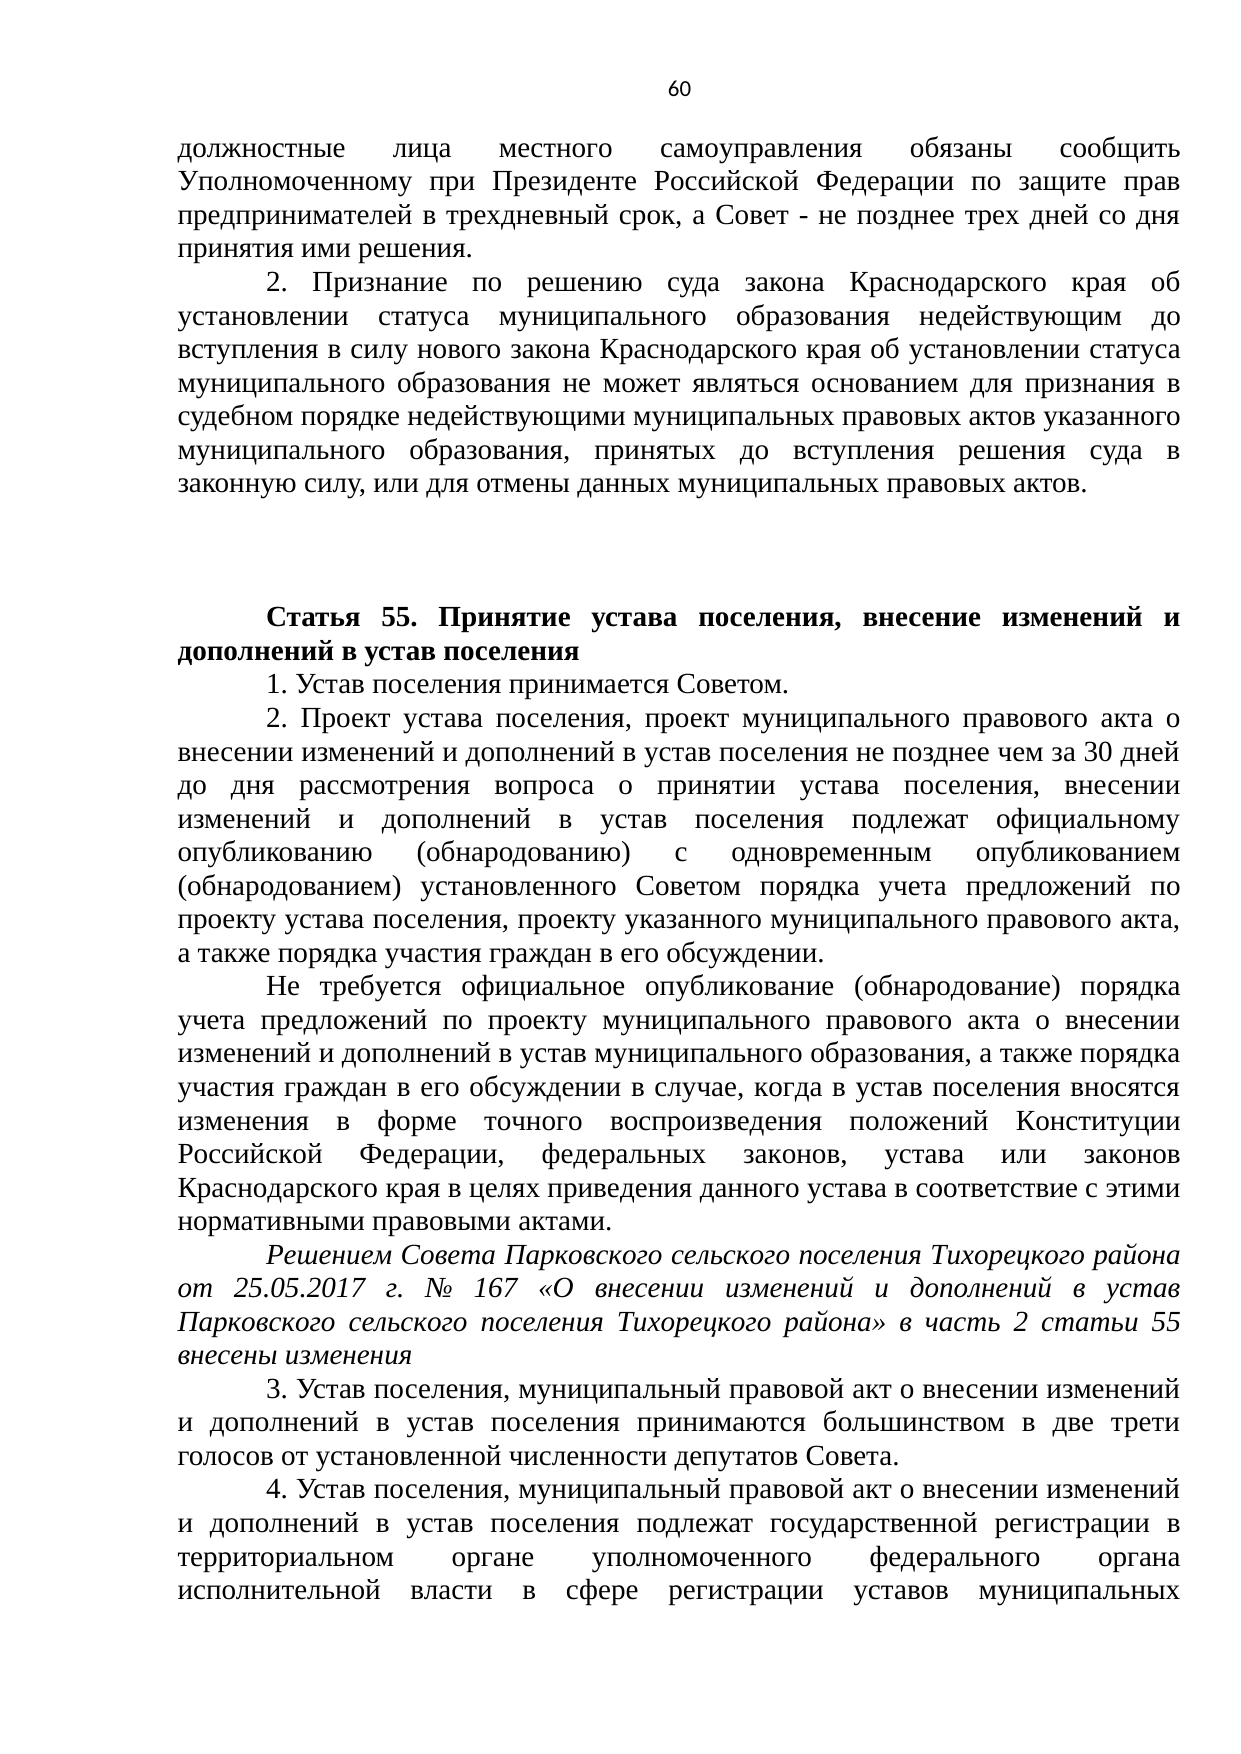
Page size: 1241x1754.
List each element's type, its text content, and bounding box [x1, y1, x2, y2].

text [177, 130, 1181, 264]
text Не требуется официальное опубликование (обнародование) порядка учета предложений по проекту муниципального правового акта о внесении изменений и дополнений в устав муниципального образования, а также порядка участия граждан в его обсуждении в случае, когда в устав поселения вносятся изменения в форме точного воспроизведения положений Конституции Российской Федерации, федеральных законов, устава или законов Краснодарского края в целях приведения данного устава в соответствие с этими нормативными правовыми актами. [177, 968, 1181, 1237]
text 1. Устав поселения принимается Советом. [177, 667, 1181, 700]
text 3. Устав поселения, муниципальный правовой акт о внесении изменений и дополнений в устав поселения принимаются большинством в две трети голосов от установленной численности депутатов Совета. [177, 1371, 1181, 1472]
text 2. Проект устава поселения, проект муниципального правового акта о внесении изменений и дополнений в устав поселения не позднее чем за 30 дней до дня рассмотрения вопроса о принятии устава поселения, внесении изменений и дополнений в устав поселения подлежат официальному опубликованию (обнародованию) с одновременным опубликованием (обнародованием) установленного Советом порядка учета предложений по проекту устава поселения, проекту указанного муниципального правового акта, а также порядка участия граждан в его обсуждении. [177, 700, 1181, 968]
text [177, 1472, 1181, 1606]
text 2. Признание по решению суда закона Краснодарского края об установлении статуса муниципального образования недействующим до вступления в силу нового закона Краснодарского края об установлении статуса муниципального образования не может являться основанием для признания в судебном порядке недействующими муниципальных правовых актов указанного муниципального образования, принятых до вступления решения суда в законную силу, или для отмены данных муниципальных правовых актов. [177, 264, 1181, 499]
text Решением Совета Парковского сельского поселения Тихорецкого района от 25.05.2017 г. № 167 «О внесении изменений и дополнений в устав Парковского сельского поселения Тихорецкого района» в часть 2 статьи 55 внесены изменения [177, 1237, 1181, 1371]
text Статья 55. Принятие устава поселения, внесение изменений и дополнений в устав поселения [177, 599, 1181, 667]
